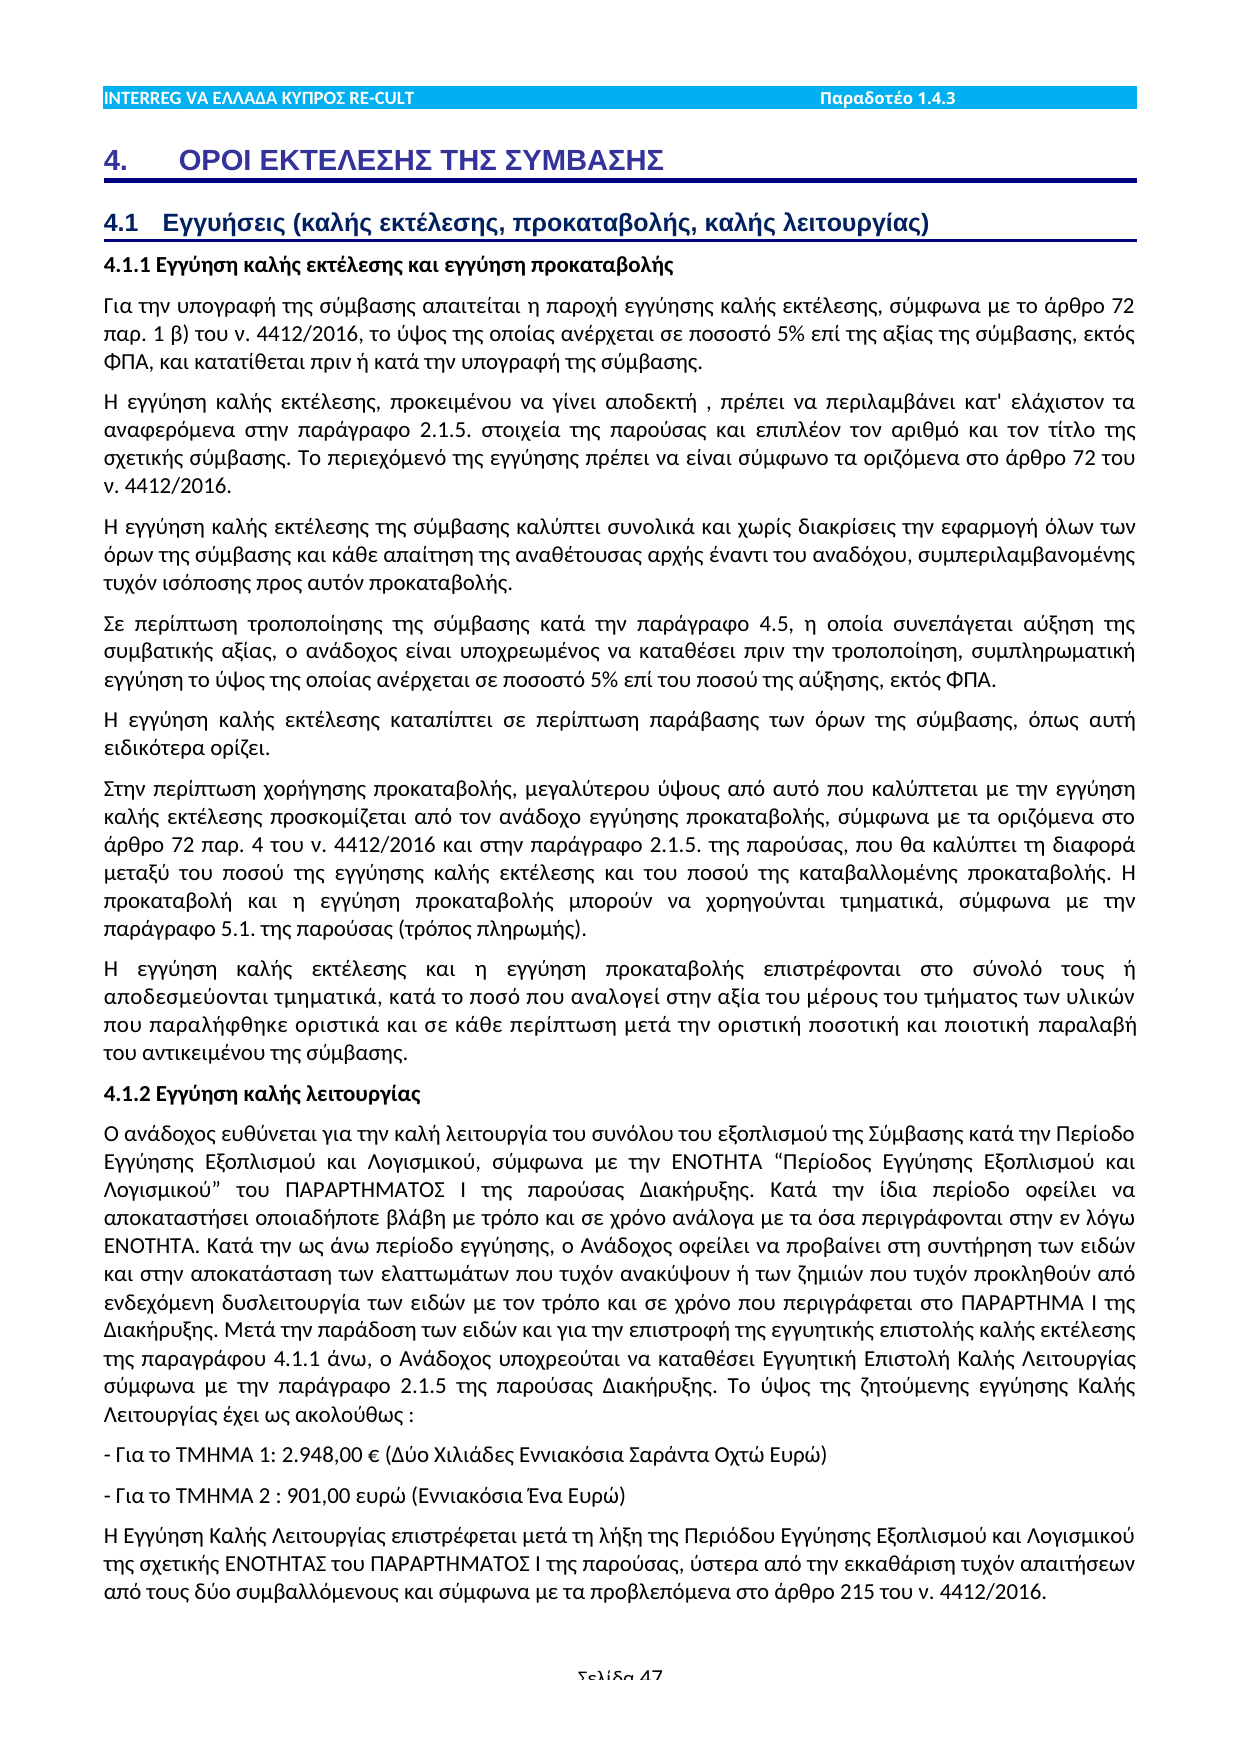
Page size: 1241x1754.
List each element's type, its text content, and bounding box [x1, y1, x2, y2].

text - Για το ΤΜΗΜΑ 1: 2.948,00 € (Δύο Χιλιάδες Εννιακόσια Σαράντα Οχτώ Ευρώ) [103, 1440, 1137, 1468]
text Στην περίπτωση χορήγησης προκαταβολής, μεγαλύτερου ύψους από αυτό που καλύπτεται με την εγγύηση καλής εκτέλεσης προσκομίζεται από τον ανάδοχο εγγύησης προκαταβολής, σύμφωνα με τα οριζόμενα στο άρθρο 72 παρ. 4 του ν. 4412/2016 και στην παράγραφο 2.1.5. της παρούσας, που θα καλύπτει τη διαφορά μεταξύ του ποσού της εγγύησης καλής εκτέλεσης και του ποσού της καταβαλλομένης προκαταβολής. Η προκαταβολή και η εγγύηση προκαταβολής μπορούν να χορηγούνται τμηματικά, σύμφωνα με την παράγραφο 5.1. της παρούσας (τρόπος πληρωμής). [103, 774, 1137, 942]
text Η Εγγύηση Καλής Λειτουργίας επιστρέφεται μετά τη λήξη της Περιόδου Εγγύησης Εξοπλισμού και Λογισμικού της σχετικής ΕΝΟΤΗΤΑΣ του ΠΑΡΑΡΤΗΜΑΤΟΣ Ι της παρούσας, ύστερα από την εκκαθάριση τυχόν απαιτήσεων από τους δύο συμβαλλόμενους και σύμφωνα με τα προβλεπόμενα στο άρθρο 215 του ν. 4412/2016. [103, 1521, 1137, 1605]
text Σε περίπτωση τροποποίησης της σύμβασης κατά την παράγραφο 4.5, η οποία συνεπάγεται αύξηση της συμβατικής αξίας, ο ανάδοχος είναι υποχρεωμένος να καταθέσει πριν την τροποποίηση, συμπληρωματική εγγύηση το ύψος της οποίας ανέρχεται σε ποσοστό 5% επί του ποσού της αύξησης, εκτός ΦΠΑ. [103, 609, 1137, 693]
text Η εγγύηση καλής εκτέλεσης της σύμβασης καλύπτει συνολικά και χωρίς διακρίσεις την εφαρμογή όλων των όρων της σύμβασης και κάθε απαίτηση της αναθέτουσας αρχής έναντι του αναδόχου, συμπεριλαμβανομένης τυχόν ισόποσης προς αυτόν προκαταβολής. [103, 512, 1137, 596]
text 4. ΟΡΟΙ ΕΚΤΕΛΕΣΗΣ ΤΗΣ ΣΥΜΒΑΣΗΣ [103, 143, 1137, 183]
text 4.1.2 Εγγύηση καλής λειτουργίας [103, 1079, 1137, 1107]
text 4.1 Εγγυήσεις (καλής εκτέλεσης, προκαταβολής, καλής λειτουργίας) [103, 208, 1137, 242]
text - Για το ΤΜΗΜΑ 2 : 901,00 ευρώ (Εννιακόσια Ένα Ευρώ) [103, 1481, 1137, 1509]
text Ο ανάδοχος ευθύνεται για την καλή λειτουργία του συνόλου του εξοπλισμού της Σύμβασης κατά την Περίοδο Εγγύησης Εξοπλισμού και Λογισμικού, σύμφωνα με την ΕΝΟΤΗΤΑ “Περίοδος Εγγύησης Εξοπλισμού και Λογισμικού” του ΠΑΡΑΡΤΗΜΑΤΟΣ Ι της παρούσας Διακήρυξης. Κατά την ίδια περίοδο οφείλει να αποκαταστήσει οποιαδήποτε βλάβη με τρόπο και σε χρόνο ανάλογα με τα όσα περιγράφονται στην εν λόγω ΕΝΟΤΗΤΑ. Κατά την ως άνω περίοδο εγγύησης, ο Ανάδοχος οφείλει να προβαίνει στη συντήρηση των ειδών και στην αποκατάσταση των ελαττωμάτων που τυχόν ανακύψουν ή των ζημιών που τυχόν προκληθούν από ενδεχόμενη δυσλειτουργία των ειδών με τον τρόπο και σε χρόνο που περιγράφεται στο ΠΑΡΑΡΤΗΜΑ Ι της Διακήρυξης. Μετά την παράδοση των ειδών και για την επιστροφή της εγγυητικής επιστολής καλής εκτέλεσης της παραγράφου 4.1.1 άνω, ο Ανάδοχος υποχρεούται να καταθέσει Εγγυητική Επιστολή Καλής Λειτουργίας σύμφωνα με την παράγραφο 2.1.5 της παρούσας Διακήρυξης. Το ύψος της ζητούμενης εγγύησης Καλής Λειτουργίας έχει ως ακολούθως : [103, 1119, 1137, 1428]
text Για την υπογραφή της σύμβασης απαιτείται η παροχή εγγύησης καλής εκτέλεσης, σύμφωνα με το άρθρο 72 παρ. 1 β) του ν. 4412/2016, το ύψος της οποίας ανέρχεται σε ποσοστό 5% επί της αξίας της σύμβασης, εκτός ΦΠΑ, και κατατίθεται πριν ή κατά την υπογραφή της σύμβασης. [103, 291, 1137, 375]
text Η εγγύηση καλής εκτέλεσης καταπίπτει σε περίπτωση παράβασης των όρων της σύμβασης, όπως αυτή ειδικότερα ορίζει. [103, 705, 1137, 761]
text 4.1.1 Εγγύηση καλής εκτέλεσης και εγγύηση προκαταβολής [103, 250, 1137, 278]
text Η εγγύηση καλής εκτέλεσης, προκειμένου να γίνει αποδεκτή , πρέπει να περιλαμβάνει κατ' ελάχιστον τα αναφερόμενα στην παράγραφο 2.1.5. στοιχεία της παρούσας και επιπλέον τον αριθμό και τον τίτλο της σχετικής σύμβασης. Το περιεχόμενό της εγγύησης πρέπει να είναι σύμφωνο τα οριζόμενα στο άρθρο 72 του ν. 4412/2016. [103, 387, 1137, 499]
text Η εγγύηση καλής εκτέλεσης και η εγγύηση προκαταβολής επιστρέφονται στο σύνολό τους ή αποδεσμεύονται τμηματικά, κατά το ποσό που αναλογεί στην αξία του μέρους του τμήματος των υλικών που παραλήφθηκε οριστικά και σε κάθε περίπτωση μετά την οριστική ποσοτική και ποιοτική παραλαβή του αντικειμένου της σύμβασης. [103, 954, 1137, 1066]
